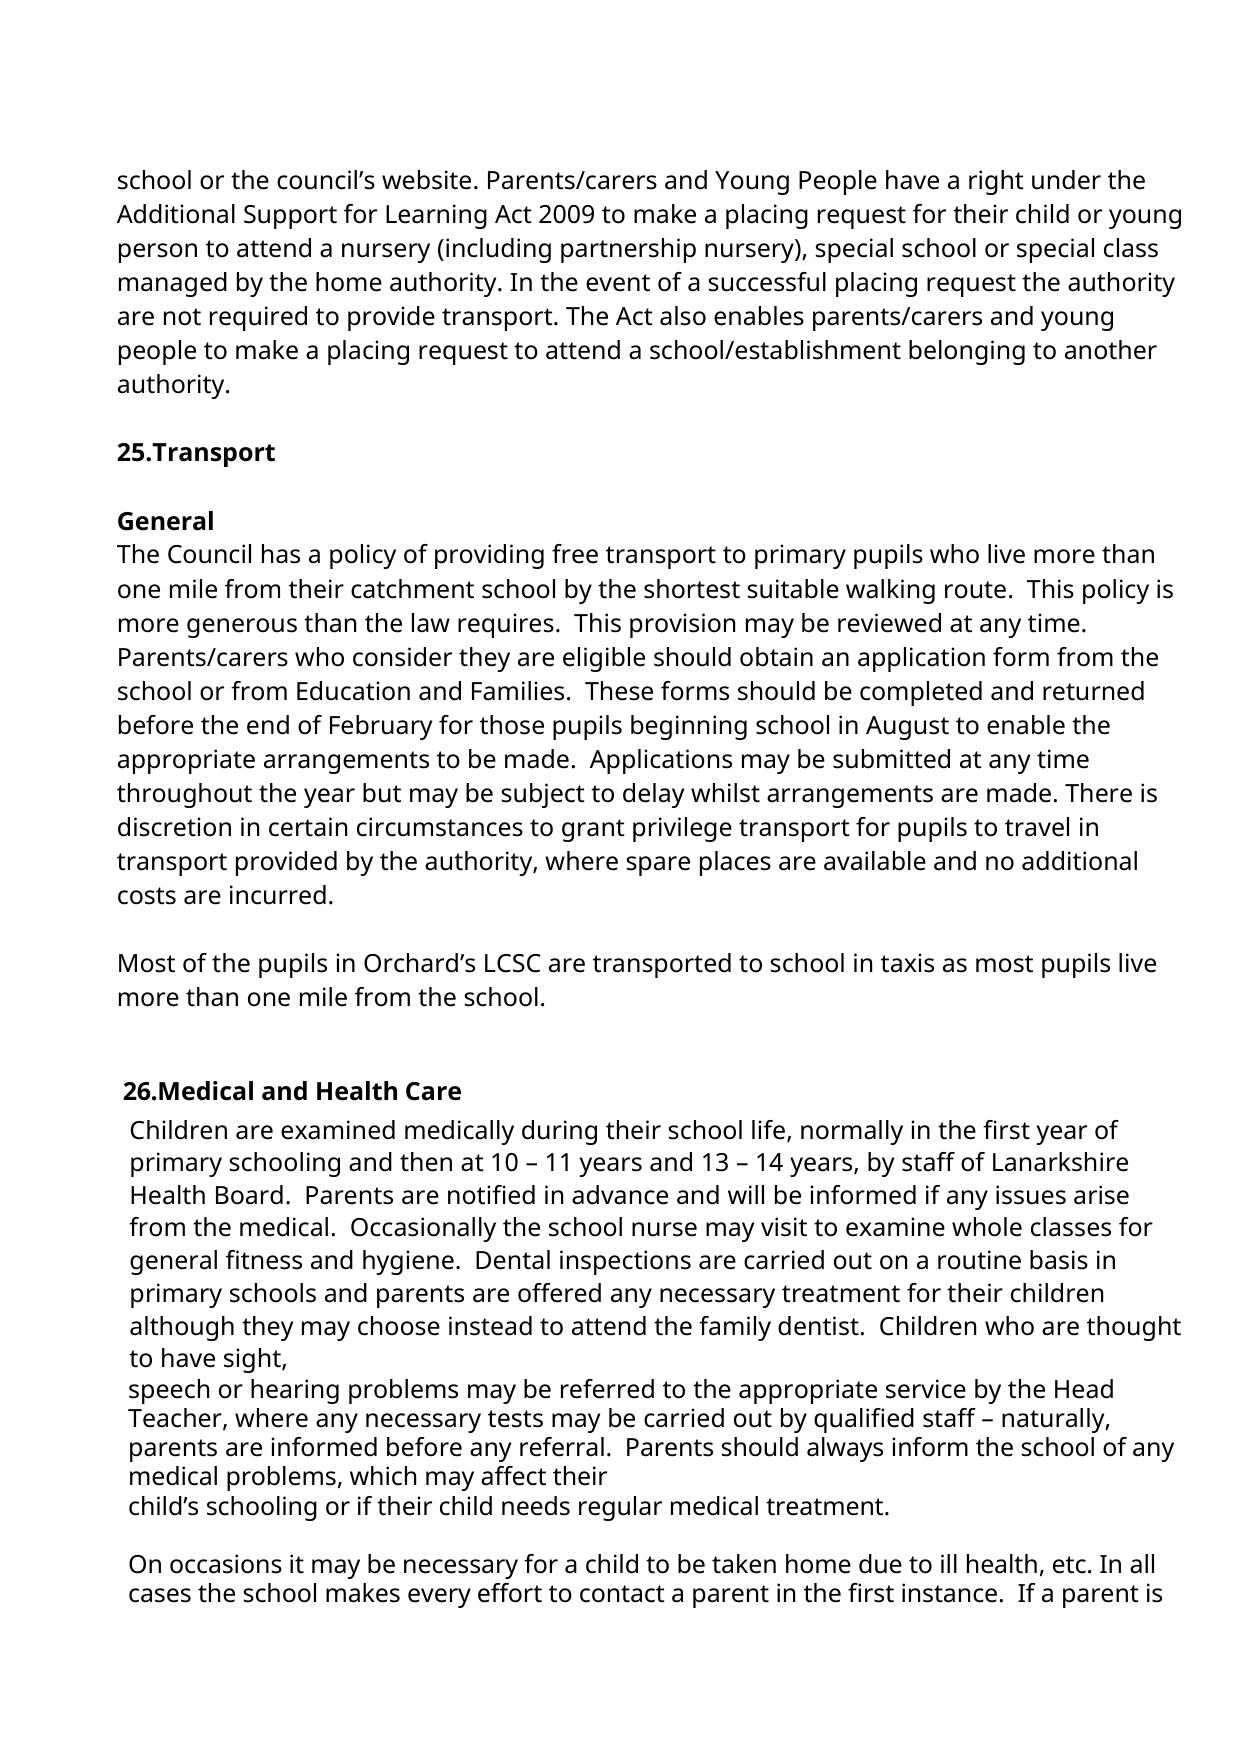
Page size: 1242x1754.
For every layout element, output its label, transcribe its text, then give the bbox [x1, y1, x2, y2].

text speech or hearing problems may be referred to the appropriate service by the Head Teacher, where any necessary tests may be carried out by qualified staff – naturally, parents are informed before any referral. Parents should always inform the school of any medical problems, which may affect their [128, 1375, 1186, 1492]
text The Council has a policy of providing free transport to primary pupils who live more than one mile from their catchment school by the shortest suitable walking route. This policy is more generous than the law requires. This provision may be reviewed at any time. Parents/carers who consider they are eligible should obtain an application form from the school or from Education and Families. These forms should be completed and returned before the end of February for those pupils beginning school in August to enable the appropriate arrangements to be made. Applications may be submitted at any time throughout the year but may be subject to delay whilst arrangements are made. There is discretion in certain circumstances to grant privilege transport for pupils to travel in transport provided by the authority, where spare places are available and no additional costs are incurred. [117, 537, 1192, 912]
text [117, 162, 1192, 401]
text Most of the pupils in Orchard’s LCSC are transported to school in taxis as most pupils live more than one mile from the school. [117, 946, 1192, 1014]
subtitle 26.Medical and Health Care [117, 1073, 1192, 1107]
text Children are examined medically during their school life, normally in the first year of primary schooling and then at 10 – 11 years and 13 – 14 years, by staff of Lanarkshire Health Board. Parents are notified in advance and will be informed if any issues arise from the medical. Occasionally the school nurse may visit to examine whole classes for general fitness and hygiene. Dental inspections are carried out on a routine basis in primary schools and parents are offered any necessary treatment for their children although they may choose instead to attend the family dentist. Children who are thought to have sight, [129, 1113, 1183, 1375]
text General [117, 503, 1192, 537]
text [128, 1550, 1186, 1608]
text child’s schooling or if their child needs regular medical treatment. [128, 1492, 1186, 1521]
text 25.Transport [117, 435, 1192, 469]
